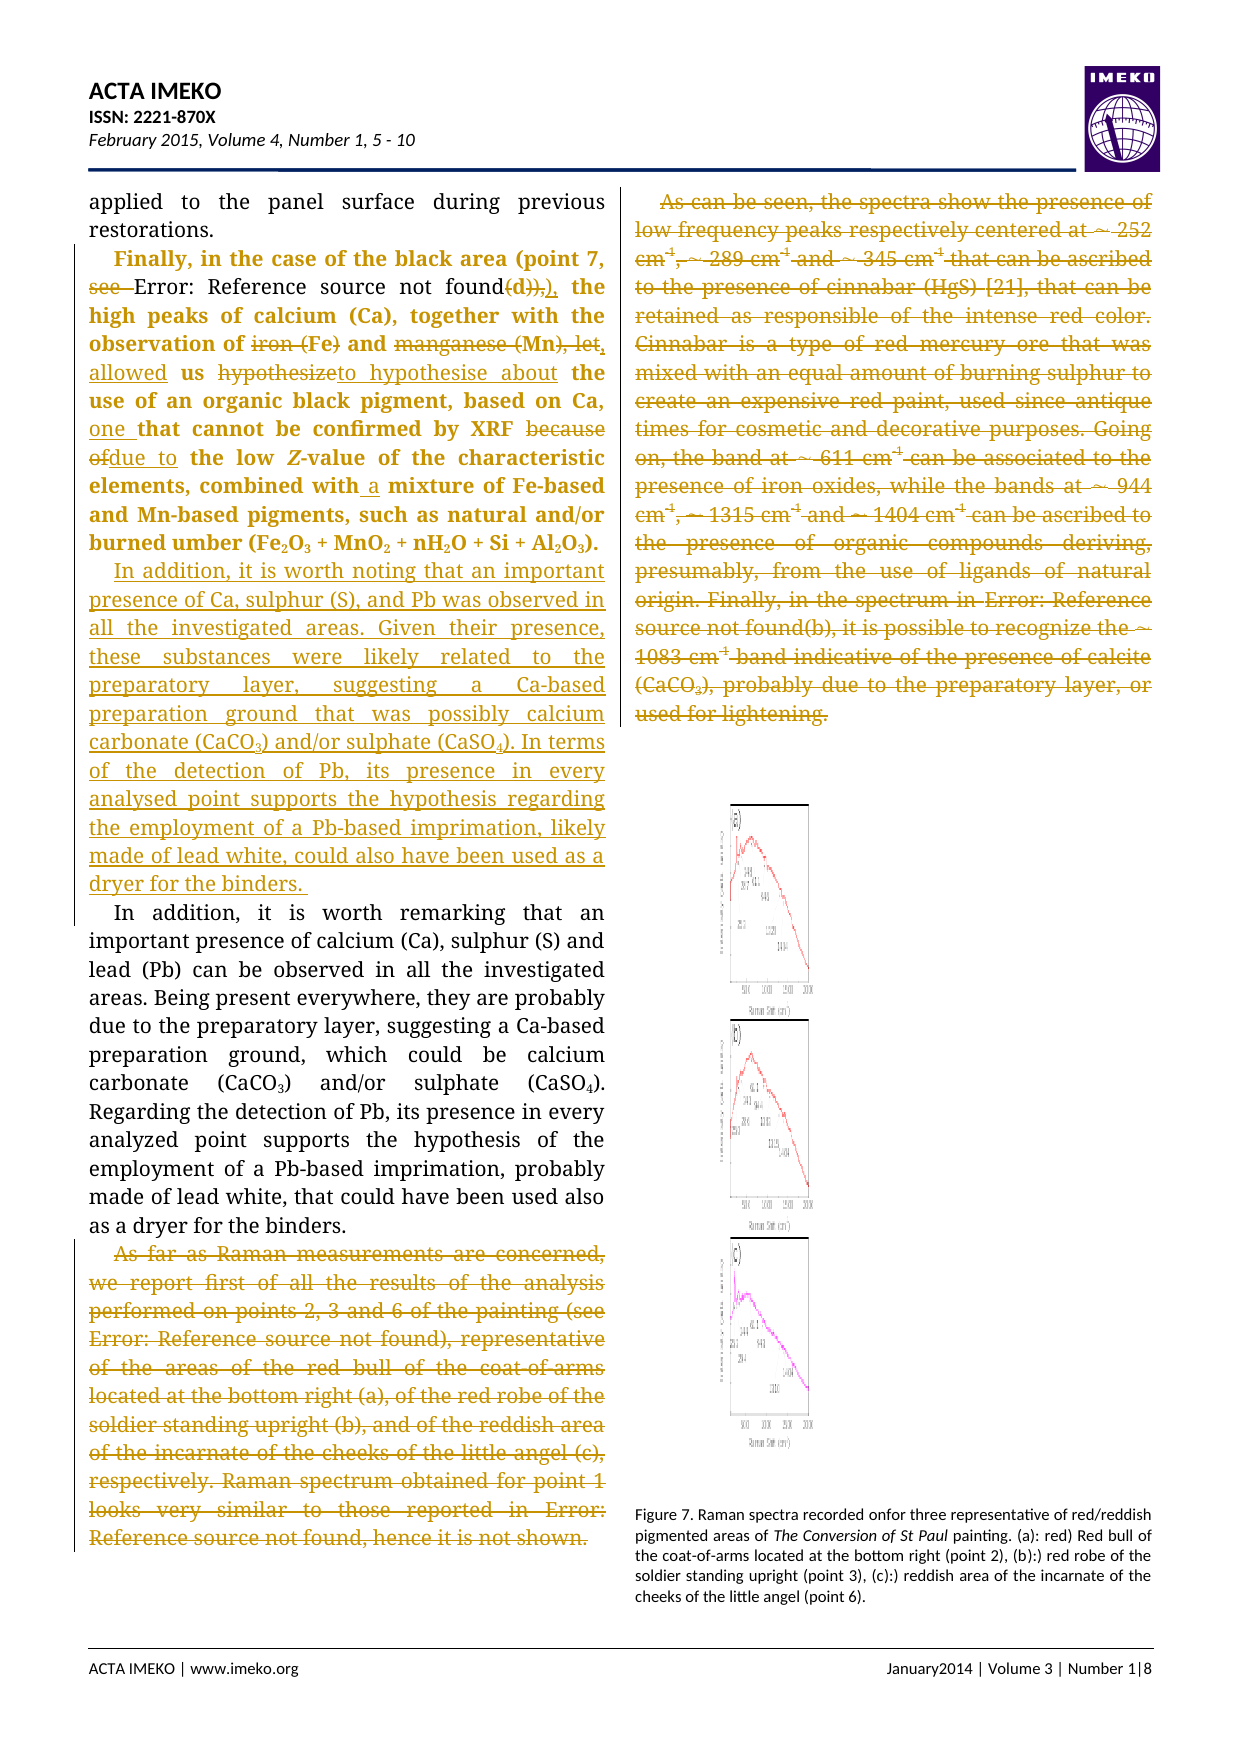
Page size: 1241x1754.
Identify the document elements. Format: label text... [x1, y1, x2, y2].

text Figure 5. Raman spectra recorded three representative red/reddish pigmented areas of The Conversion of St Paul painting. (a bull of the coat-of-arms located at the bottom right (point 2), (b red robe of the soldier standing upright (point 3), (c reddish area of the incarnate of the cheeks of the little angel (point 6). [635, 1505, 1152, 1606]
picture [1084, 66, 1161, 172]
text Finally, in the case of the black area (point 7, Figure 4d the high peaks of calcium (Ca), together with the observation of Fe and Mn us the use of an organic black pigment, based on Ca, that cannot be confirmed by XRF the low Z-value of the characteristic elements, combined with mixture of Fe-based and Mn-based pigments, such as natural and/or burned umber (Fe2O3 + MnO2 + nH2O + Si + Al2O3). [89, 244, 605, 557]
